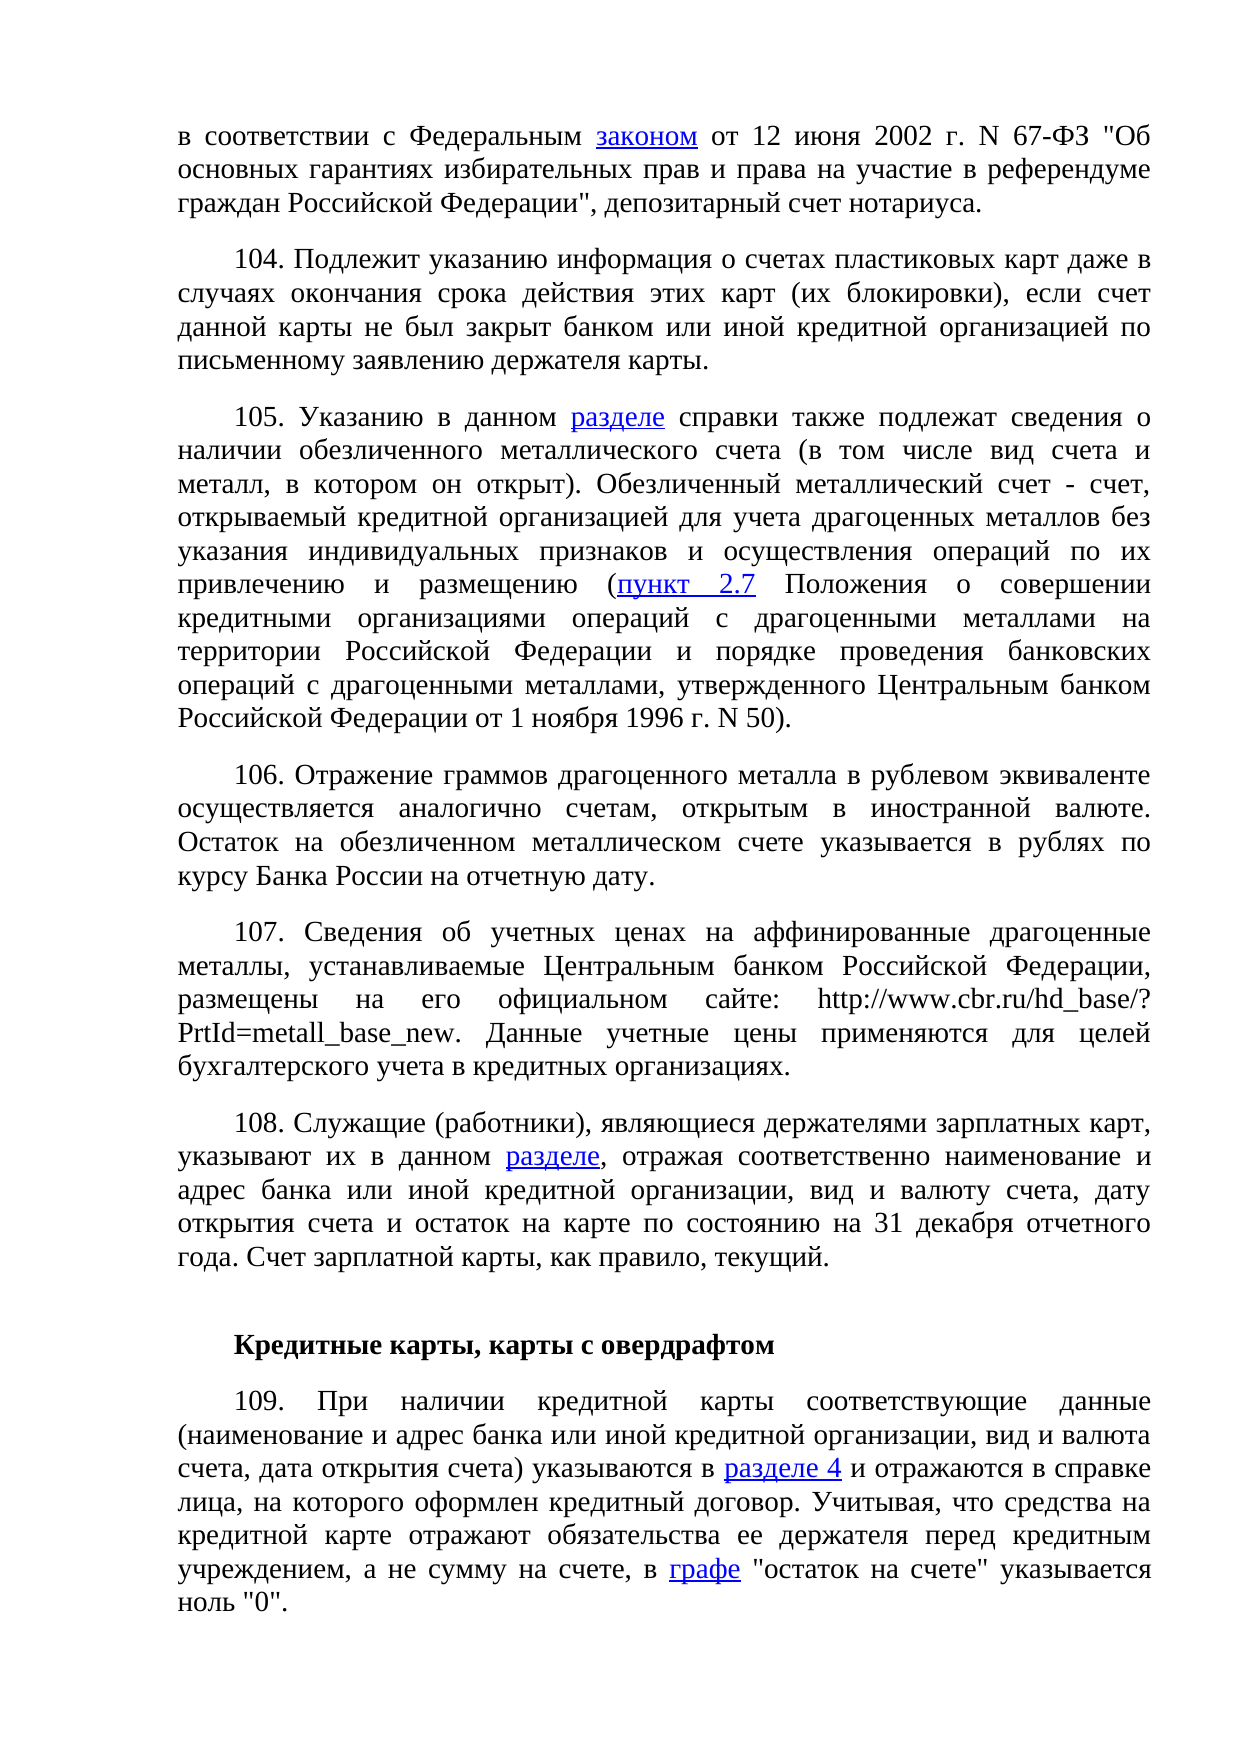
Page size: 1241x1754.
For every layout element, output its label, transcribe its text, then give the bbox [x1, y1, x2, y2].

text 107. Сведения об учетных ценах на аффинированные драгоценные металлы, устанавливаемые Центральным банком Российской Федерации, размещены на его официальном сайте: http://www.cbr.ru/hd_base/?PrtId=metall_base_new. Данные учетные цены применяются для целей бухгалтерского учета в кредитных организациях. [177, 914, 1152, 1082]
text 108. Служащие (работники), являющиеся держателями зарплатных карт, указывают их в данном разделе, отражая соответственно наименование и адрес банка или иной кредитной организации, вид и валюту счета, дату открытия счета и остаток на карте по состоянию на 31 декабря отчетного года. Счет зарплатной карты, как правило, текущий. [177, 1105, 1152, 1272]
text 104. Подлежит указанию информация о счетах пластиковых карт даже в случаях окончания срока действия этих карт (их блокировки), если счет данной карты не был закрыт банком или иной кредитной организацией по письменному заявлению держателя карты. [177, 242, 1152, 376]
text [177, 118, 1152, 219]
text 105. Указанию в данном разделе справки также подлежат сведения о наличии обезличенного металлического счета (в том числе вид счета и металл, в котором он открыт). Обезличенный металлический счет - счет, открываемый кредитной организацией для учета драгоценных металлов без указания индивидуальных признаков и осуществления операций по их привлечению и размещению (пункт 2.7 Положения о совершении кредитными организациями операций с драгоценными металлами на территории Российской Федерации и порядке проведения банковских операций с драгоценными металлами, утвержденного Центральным банком Российской Федерации от 1 ноября 1996 г. N 50). [177, 399, 1152, 734]
text 109. При наличии кредитной карты соответствующие данные (наименование и адрес банка или иной кредитной организации, вид и валюта счета, дата открытия счета) указываются в разделе 4 и отражаются в справке лица, на которого оформлен кредитный договор. Учитывая, что средства на кредитной карте отражают обязательства ее держателя перед кредитным учреждением, а не сумму на счете, в графе "остаток на счете" указывается ноль "0". [177, 1383, 1152, 1618]
text 106. Отражение граммов драгоценного металла в рублевом эквиваленте осуществляется аналогично счетам, открытым в иностранной валюте. Остаток на обезличенном металлическом счете указывается в рублях по курсу Банка России на отчетную дату. [177, 757, 1152, 891]
title Кредитные карты, карты с овердрафтом [177, 1327, 1152, 1360]
